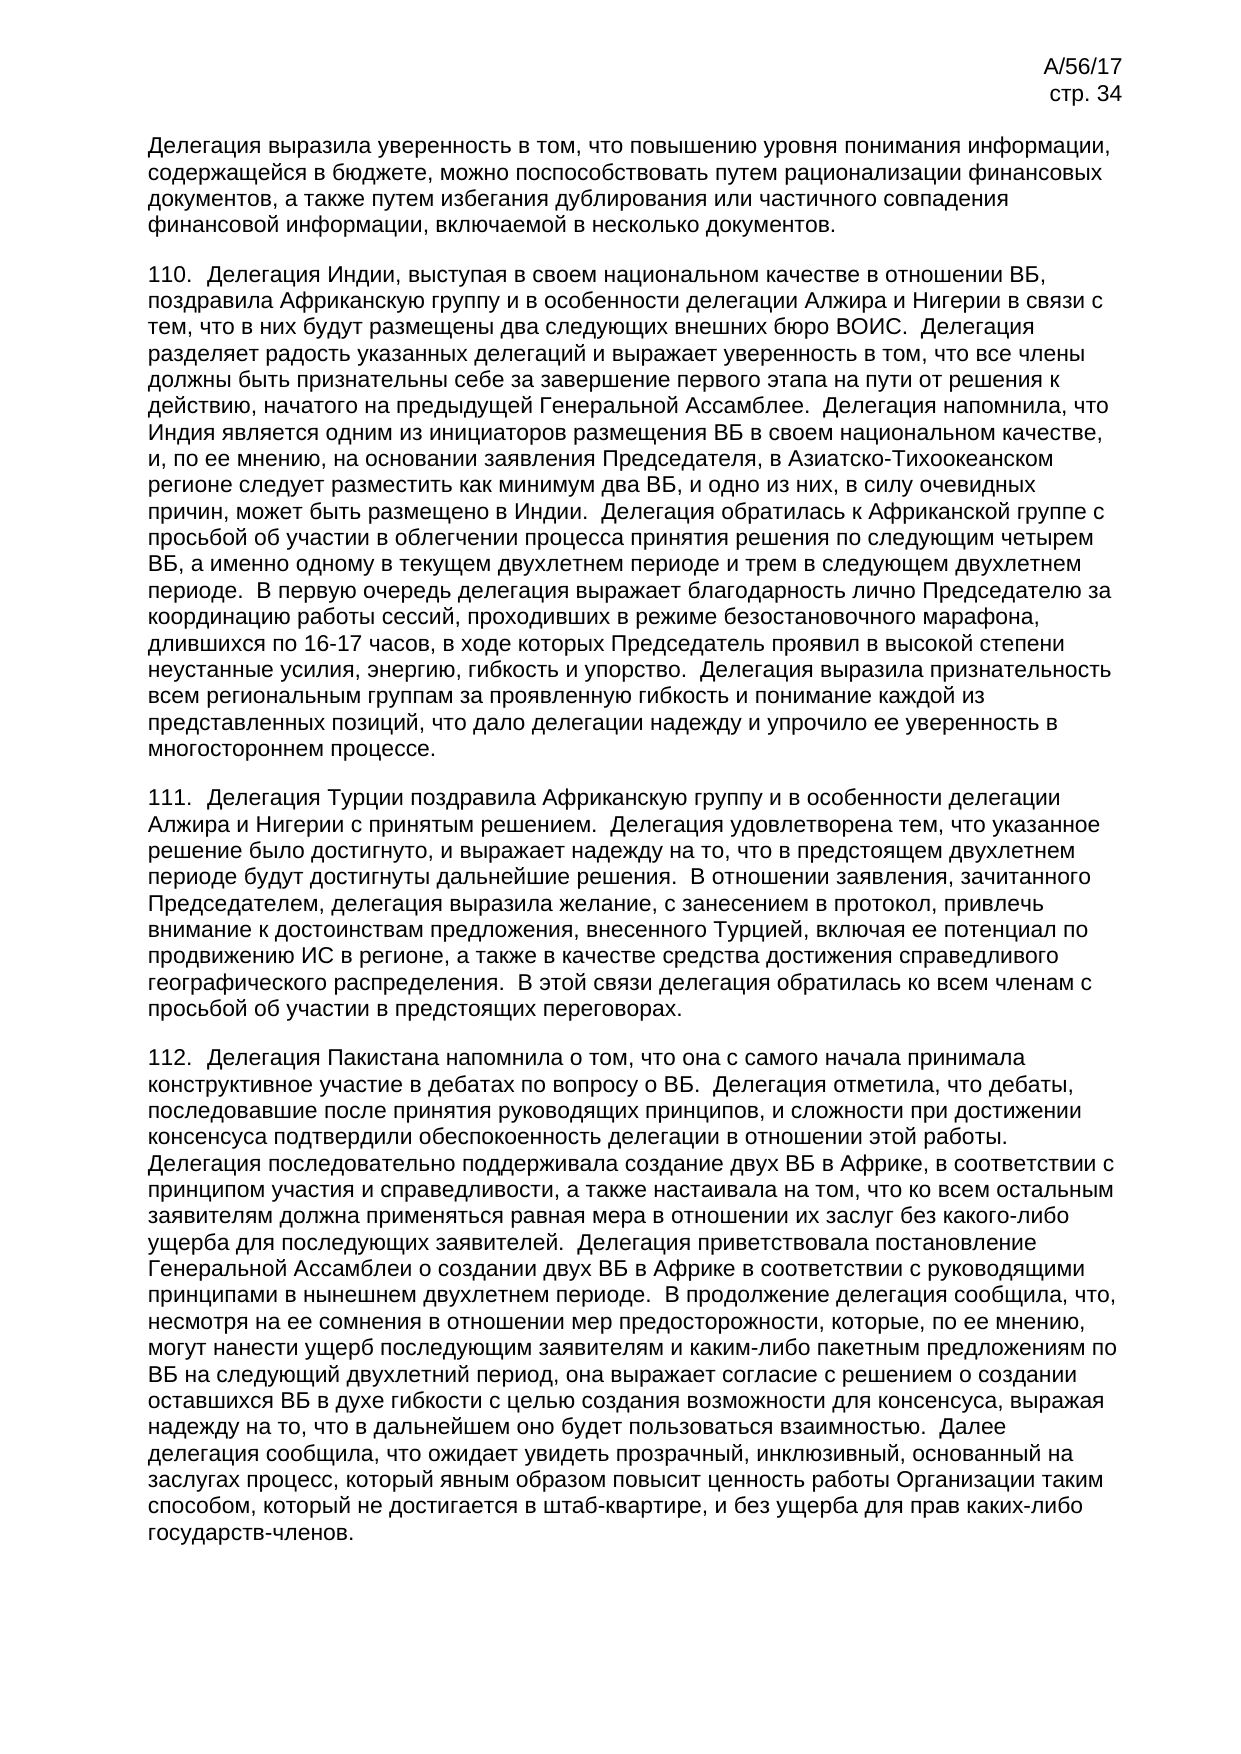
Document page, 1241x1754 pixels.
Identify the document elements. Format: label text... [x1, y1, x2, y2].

text Делегация Турции поздравила Африканскую группу и в особенности делегации Алжира и Нигерии с принятым решением. Делегация удовлетворена тем, что указанное решение было достигнуто, и выражает надежду на то, что в предстоящем двухлетнем периоде будут достигнуты дальнейшие решения. В отношении заявления, зачитанного Председателем, делегация выразила желание, с занесением в протокол, привлечь внимание к достоинствам предложения, внесенного Турцией, включая ее потенциал по продвижению ИС в регионе, а также в качестве средства достижения справедливого географического распределения. В этой связи делегация обратилась ко всем членам с просьбой об участии в предстоящих переговорах. [148, 784, 1122, 1021]
text Делегация Пакистана напомнила о том, что она с самого начала принимала конструктивное участие в дебатах по вопросу о ВБ. Делегация отметила, что дебаты, последовавшие после принятия руководящих принципов, и сложности при достижении консенсуса подтвердили обеспокоенность делегации в отношении этой работы. Делегация последовательно поддерживала создание двух ВБ в Африке, в соответствии с принципом участия и справедливости, а также настаивала на том, что ко всем остальным заявителям должна применяться равная мера в отношении их заслуг без какого-либо ущерба для последующих заявителей. Делегация приветствовала постановление Генеральной Ассамблеи о создании двух ВБ в Африке в соответствии с руководящими принципами в нынешнем двухлетнем периоде. В продолжение делегация сообщила, что, несмотря на ее сомнения в отношении мер предосторожности, которые, по ее мнению, могут нанести ущерб последующим заявителям и каким-либо пакетным предложениям по ВБ на следующий двухлетний период, она выражает согласие с решением о создании оставшихся ВБ в духе гибкости с целью создания возможности для консенсуса, выражая надежду на то, что в дальнейшем оно будет пользоваться взаимностью. Далее делегация сообщила, что ожидает увидеть прозрачный, инклюзивный, основанный на заслугах процесс, который явным образом повысит ценность работы Организации таким способом, который не достигается в штаб-квартире, и без ущерба для прав каких-либо государств-членов. [148, 1044, 1122, 1545]
text Делегация Индии, выступая в своем национальном качестве в отношении ВБ, поздравила Африканскую группу и в особенности делегации Алжира и Нигерии в связи с тем, что в них будут размещены два следующих внешних бюро ВОИС. Делегация разделяет радость указанных делегаций и выражает уверенность в том, что все члены должны быть признательны себе за завершение первого этапа на пути от решения к действию, начатого на предыдущей Генеральной Ассамблее. Делегация напомнила, что Индия является одним из инициаторов размещения ВБ в своем национальном качестве, и, по ее мнению, на основании заявления Председателя, в Азиатско-Тихоокеанском регионе следует разместить как минимум два ВБ, и одно из них, в силу очевидных причин, может быть размещено в Индии. Делегация обратилась к Африканской группе с просьбой об участии в облегчении процесса принятия решения по следующим четырем ВБ, а именно одному в текущем двухлетнем периоде и трем в следующем двухлетнем периоде. В первую очередь делегация выражает благодарность лично Председателю за координацию работы сессий, проходивших в режиме безостановочного марафона, длившихся по 16-17 часов, в ходе которых Председатель проявил в высокой степени неустанные усилия, энергию, гибкость и упорство. Делегация выразила признательность всем региональным группам за проявленную гибкость и понимание каждой из представленных позиций, что дало делегации надежду и упрочило ее уверенность в многостороннем процессе. [148, 261, 1122, 761]
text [148, 132, 1122, 238]
